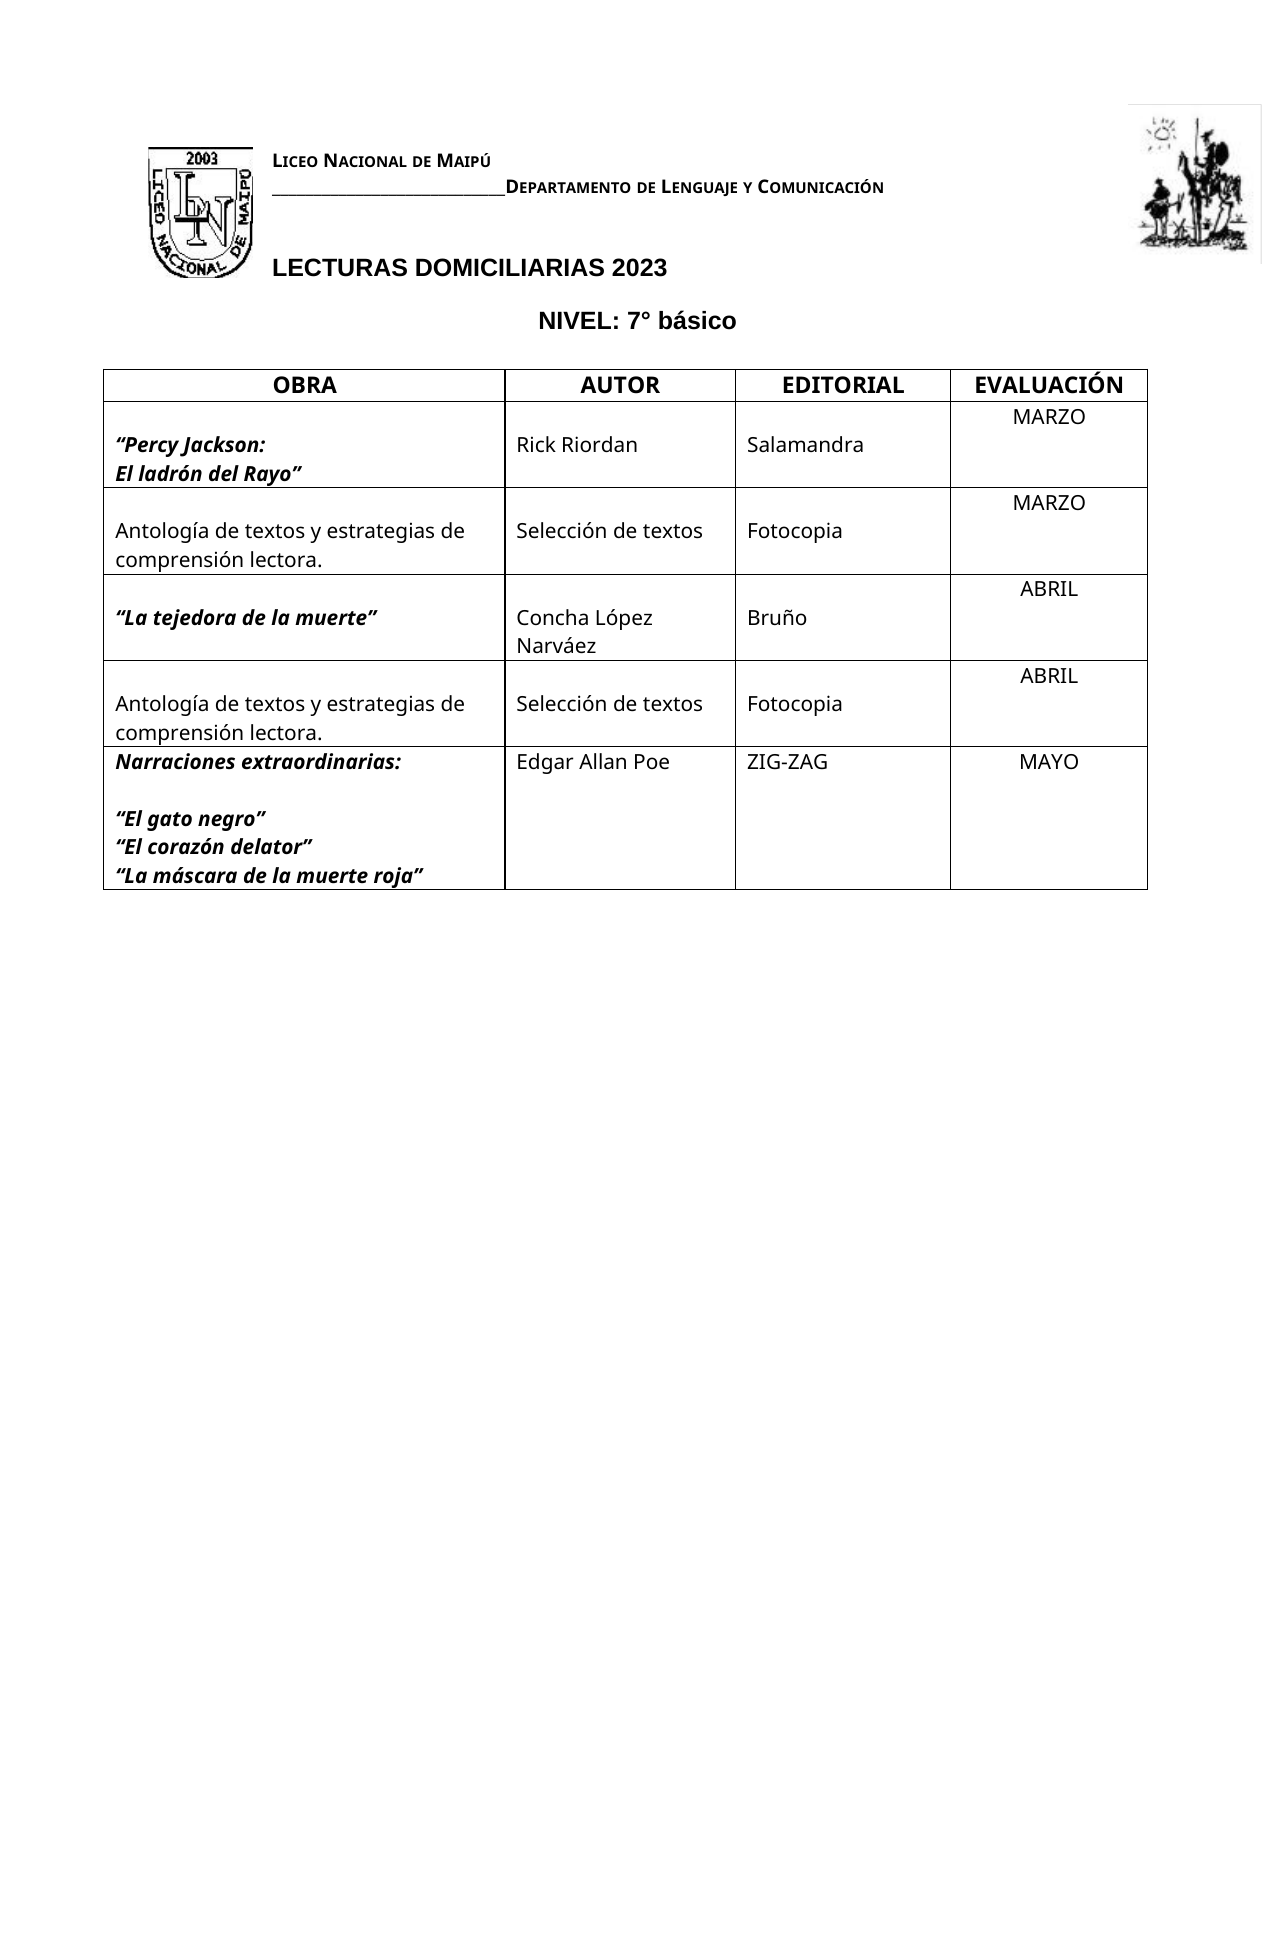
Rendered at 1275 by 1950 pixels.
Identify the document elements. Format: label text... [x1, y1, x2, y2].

table_cell Selección de textos [506, 661, 735, 746]
picture [1128, 103, 1263, 264]
table_cell Narraciones extraordinarias: “El gato negro” “El corazón delator” “La máscara de la muerte roja” [104, 747, 504, 889]
table_cell ABRIL [951, 661, 1147, 746]
picture [146, 147, 253, 275]
table_cell “Percy Jackson: El ladrón del Rayo” [104, 402, 504, 487]
table_cell MARZO [951, 488, 1147, 573]
table_cell Fotocopia [736, 488, 950, 573]
text ____________________________Departamento de Lenguaje y Comunicación [253, 173, 1098, 199]
table_cell Fotocopia [736, 661, 950, 746]
table_cell Salamandra [736, 402, 950, 487]
table_header EVALUACIÓN [951, 370, 1147, 401]
table_cell ZIG-ZAG [736, 747, 950, 889]
table_cell Antología de textos y estrategias de comprensión lectora. [104, 661, 504, 746]
table_cell MARZO [951, 402, 1147, 487]
table_cell Rick Riordan [506, 402, 735, 487]
table_header OBRA [104, 370, 504, 401]
text Liceo Nacional de Maipú [253, 148, 1098, 173]
table_cell Antología de textos y estrategias de comprensión lectora. [104, 488, 504, 573]
table_cell MAYO [951, 747, 1147, 889]
table_cell ABRIL [951, 575, 1147, 660]
text NIVEL: 7° básico [177, 306, 1098, 334]
table_cell “La tejedora de la muerte” [104, 575, 504, 660]
text LECTURAS DOMICILIARIAS 2023 [177, 253, 1098, 282]
table_cell Edgar Allan Poe [506, 747, 735, 889]
table_cell Concha López Narváez [506, 575, 735, 660]
table_header EDITORIAL [736, 370, 950, 401]
table_header AUTOR [506, 370, 735, 401]
table_cell Bruño [736, 575, 950, 660]
table_cell Selección de textos [506, 488, 735, 573]
